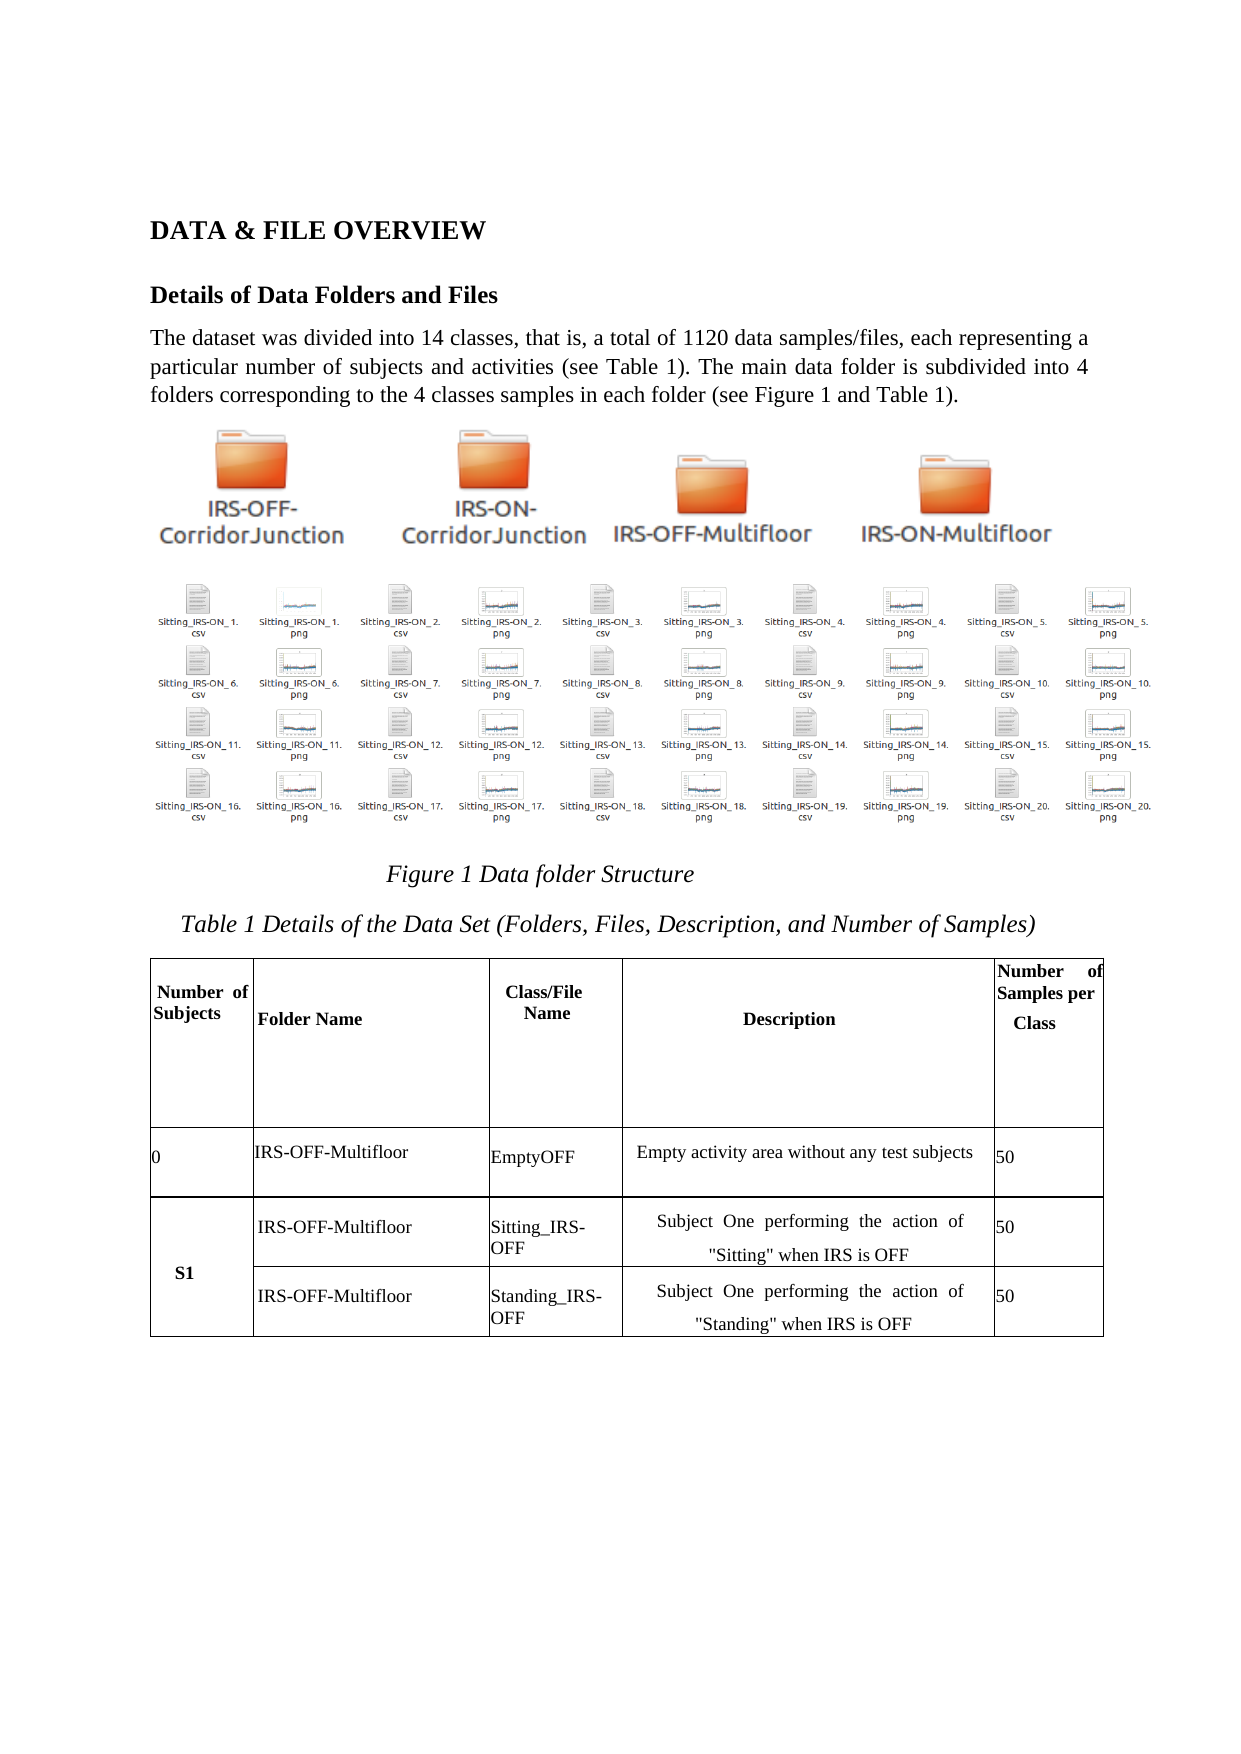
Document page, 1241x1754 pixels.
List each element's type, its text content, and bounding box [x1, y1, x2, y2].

table_cell S1 [151, 1198, 253, 1336]
text Table 1 Details of the Data Set (Folders, Files, Description, and Number of Samples) [180, 909, 1059, 938]
table_header Description [623, 959, 994, 1127]
table_header Number of Subjects [151, 959, 253, 1127]
table_cell 50 [995, 1267, 1103, 1336]
table_cell Empty activity area without any test subjects [623, 1128, 994, 1196]
text The dataset was divided into 14 classes, that is, a total of 1120 data samples/files, each representing a particular number of subjects and activities (see Table 1). The main data folder is subdivided into 4 folders corresponding to the 4 classes samples in each folder (see Figure 1 and Table 1). [150, 324, 1091, 407]
picture [150, 578, 1152, 826]
table_cell 50 [995, 1128, 1103, 1196]
table_cell IRS-OFF-Multifloor [254, 1267, 489, 1336]
table_cell Sitting_IRS-OFF [490, 1198, 622, 1266]
text Figure 1 Data folder Structure [386, 859, 854, 888]
table_cell Subject One performing the action of "Standing" when IRS is OFF [623, 1267, 994, 1336]
table_header Number of Samples per Class [995, 959, 1103, 1127]
table_cell 50 [995, 1198, 1103, 1266]
table_cell Subject One performing the action of "Sitting" when IRS is OFF [623, 1198, 994, 1266]
subtitle Details of Data Folders and Files [150, 280, 1130, 309]
subtitle DATA & FILE OVERVIEW [150, 214, 1130, 245]
table_header Class/File Name [490, 959, 622, 1127]
table_cell 0 [151, 1128, 253, 1196]
table_header Folder Name [254, 959, 489, 1127]
table_cell IRS-OFF-Multifloor [254, 1128, 489, 1196]
picture [150, 424, 1068, 561]
table_cell Standing_IRS-OFF [490, 1267, 622, 1336]
table_cell EmptyOFF [490, 1128, 622, 1196]
table_cell IRS-OFF-Multifloor [254, 1198, 489, 1266]
